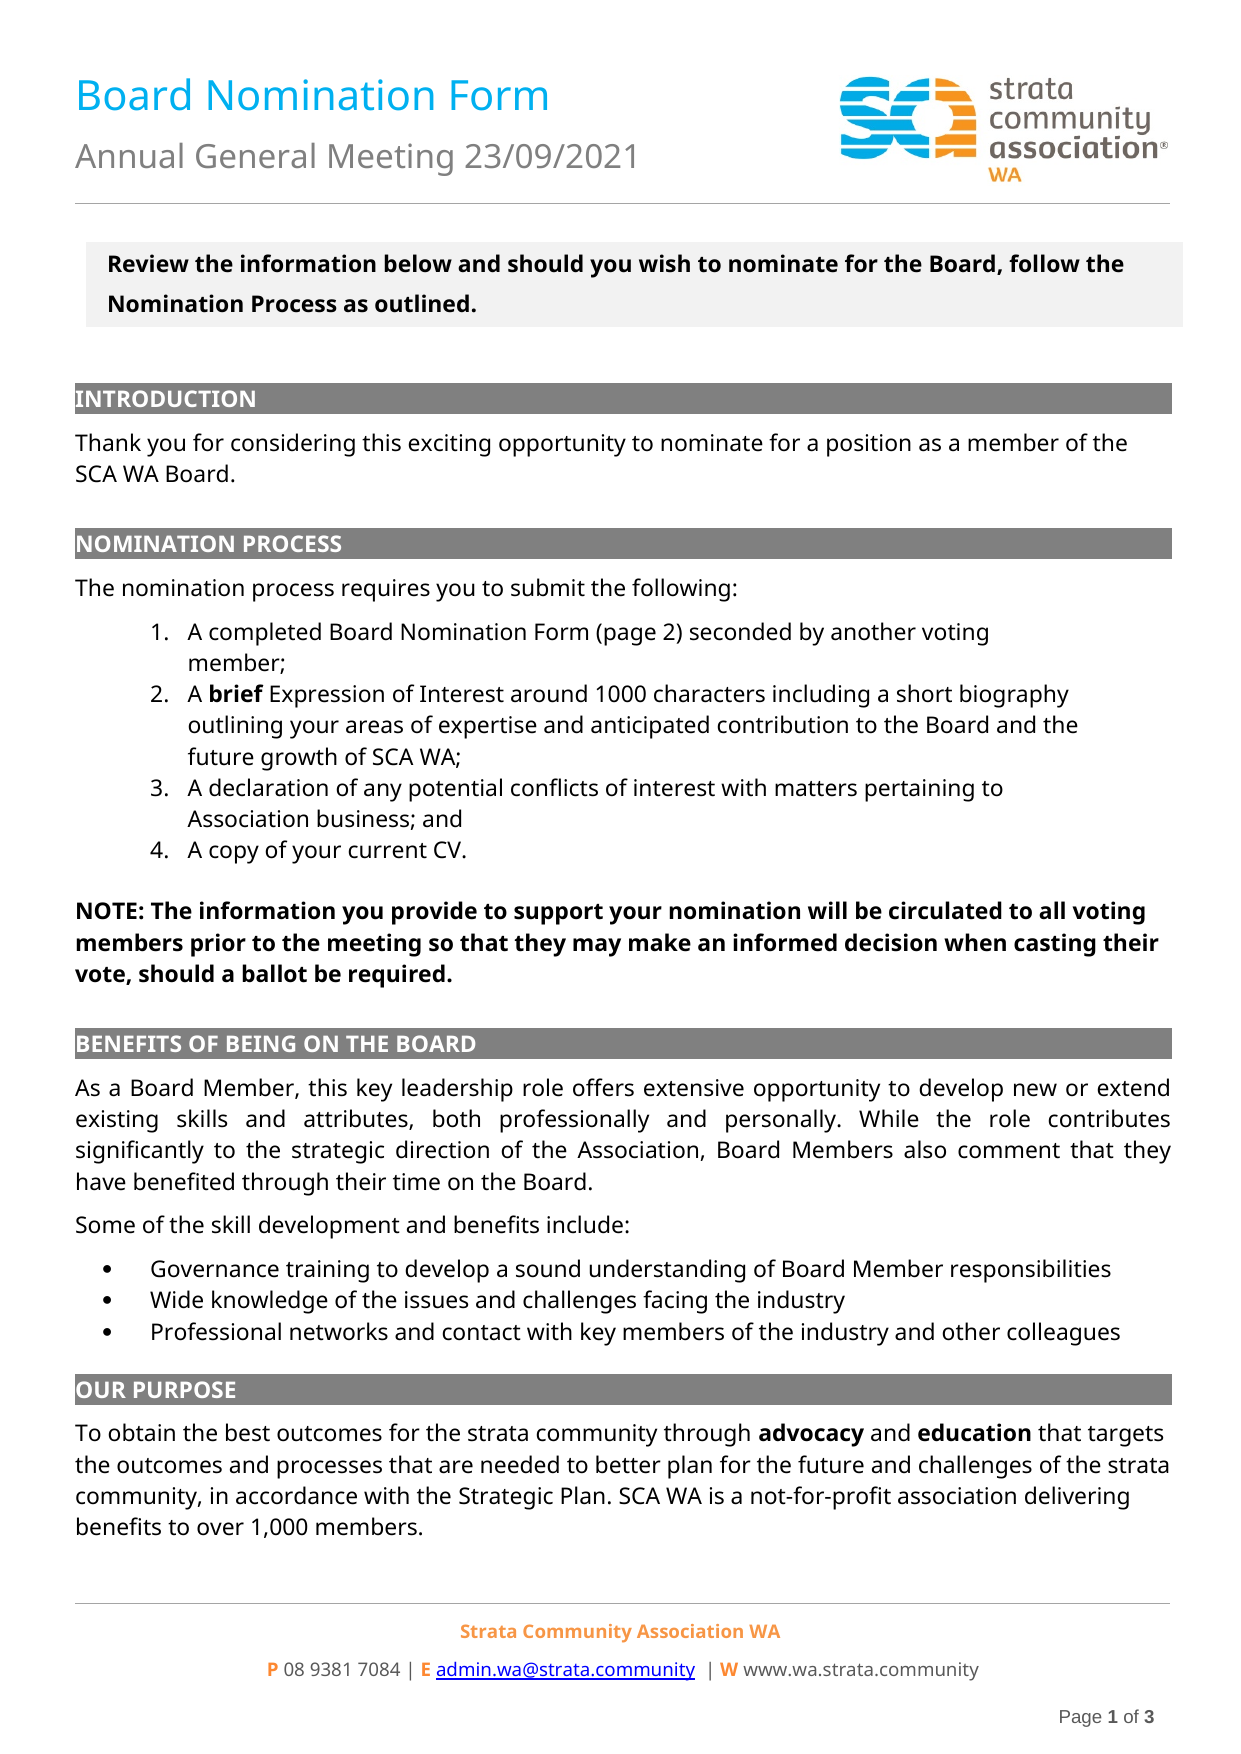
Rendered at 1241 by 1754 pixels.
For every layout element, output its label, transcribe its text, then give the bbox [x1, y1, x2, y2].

text NOTE: The information you provide to support your nomination will be circulated to all voting members prior to the meeting so that they may make an informed decision when casting their vote, should a ballot be required. [75, 895, 1172, 989]
subtitle INTRODUCTION [75, 383, 1172, 414]
picture [838, 75, 1170, 186]
subtitle BENEFITS OF BEING ON THE BOARD [75, 1028, 1172, 1059]
subtitle NOMINATION PROCESS [75, 528, 1172, 559]
subtitle As a Board Member, this key leadership role offers extensive opportunity to develop new or extend existing skills and attributes, both professionally and personally. While the role contributes significantly to the strategic direction of the Association, Board Members also comment that they have benefited through their time on the Board. [75, 1072, 1172, 1197]
subtitle OUR PURPOSE [75, 1374, 1172, 1405]
list A declaration of any potential conflicts of interest with matters pertaining to Association business; and [150, 772, 1090, 834]
list A completed Board Nomination Form (page 2) seconded by another voting member; [150, 616, 1090, 678]
text Some of the skill development and benefits include: [75, 1209, 1172, 1241]
list A brief Expression of Interest around 1000 characters including a short biography outlining your areas of expertise and anticipated contribution to the Board and the future growth of SCA WA; [150, 678, 1090, 772]
table_header Review the information below and should you wish to nominate for the Board, follow the Nomination Process as outlined. [86, 242, 1183, 327]
list Wide knowledge of the issues and challenges facing the industry [75, 1284, 1172, 1316]
list A copy of your current CV. [150, 834, 1090, 866]
text To obtain the best outcomes for the strata community through advocacy and education that targets the outcomes and processes that are needed to better plan for the future and challenges of the strata community, in accordance with the Strategic Plan. SCA WA is a not-for-profit association delivering benefits to over 1,000 members. [75, 1417, 1172, 1542]
subtitle The nomination process requires you to submit the following: [75, 572, 1171, 603]
list Governance training to develop a sound understanding of Board Member responsibilities [75, 1253, 1172, 1284]
text Thank you for considering this exciting opportunity to nominate for a position as a member of the SCA WA Board. [75, 427, 1172, 489]
list Professional networks and contact with key members of the industry and other colleagues [75, 1316, 1172, 1347]
